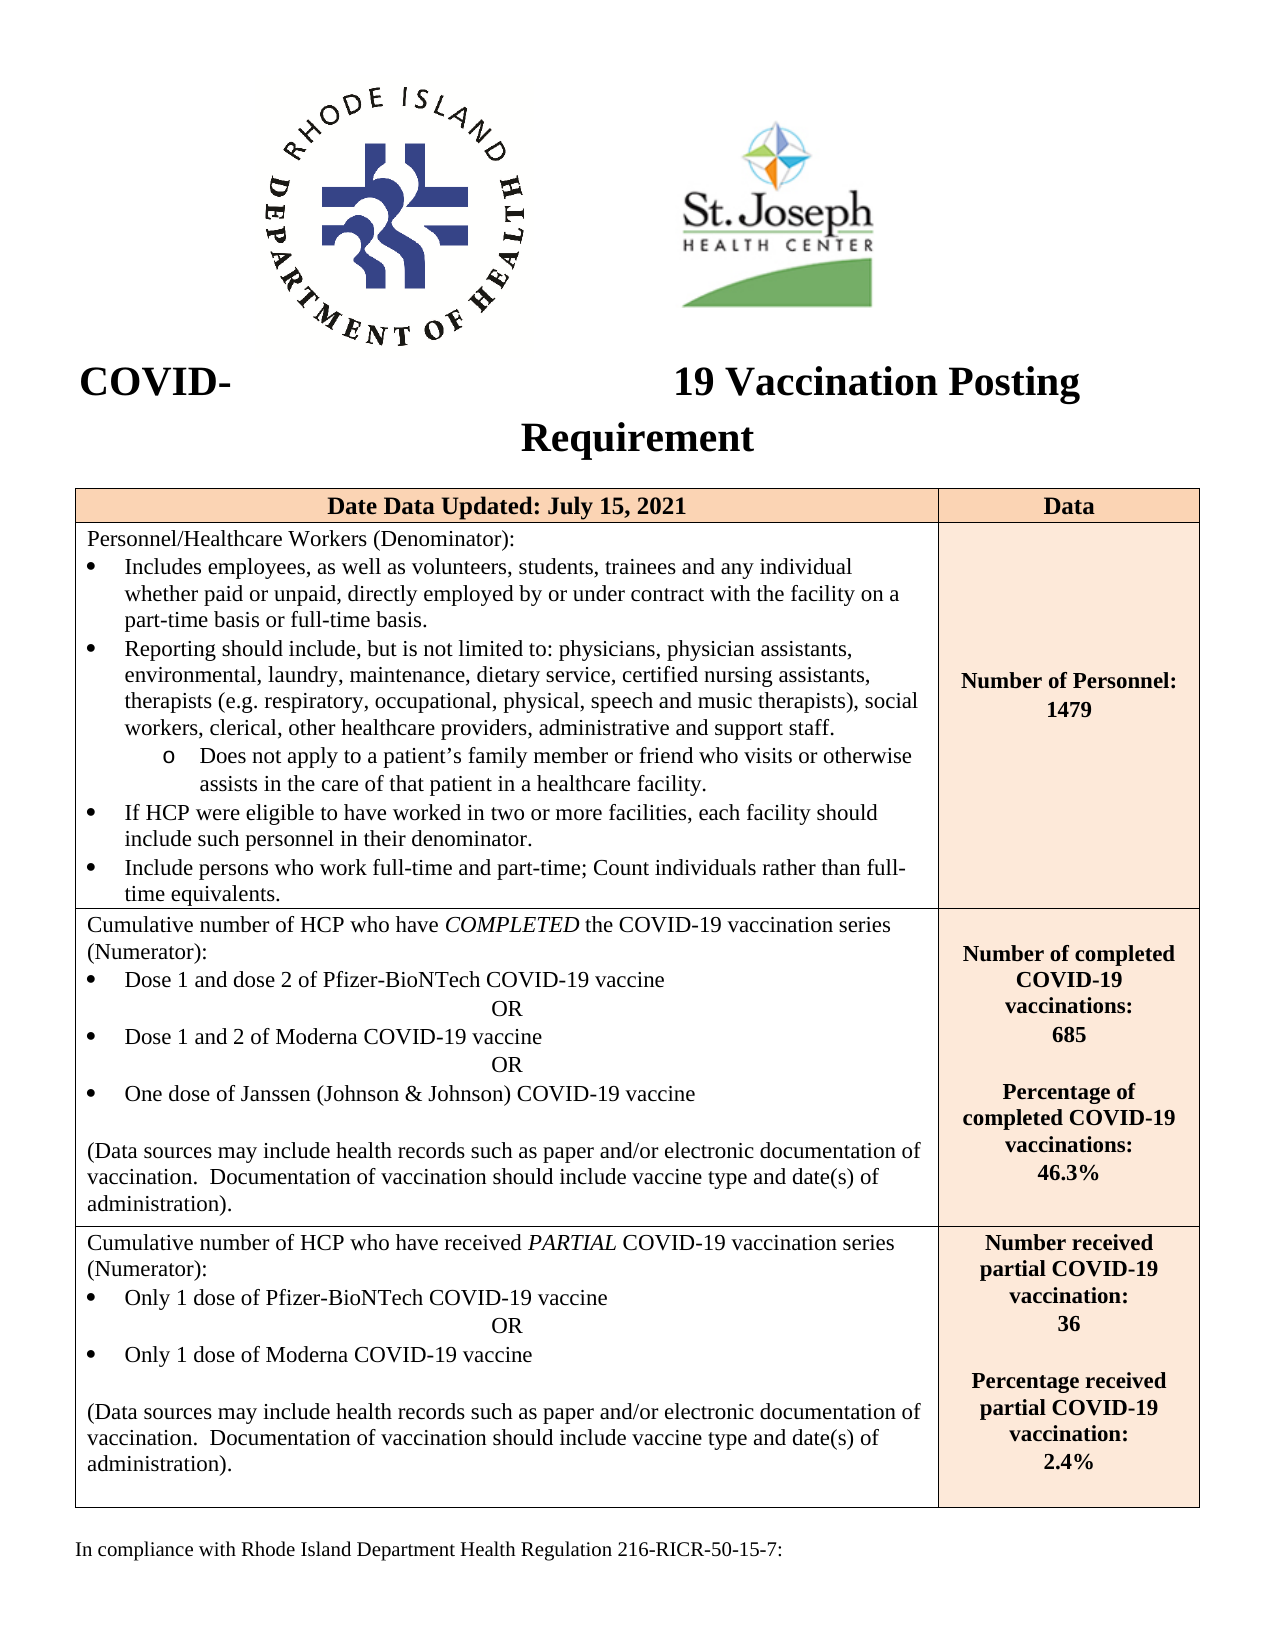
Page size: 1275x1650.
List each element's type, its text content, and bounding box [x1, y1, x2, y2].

table_cell Number of completed COVID-19 vaccinations: 685 Percentage of completed COVID-19 vaccinations: 46.3% [939, 909, 1199, 1226]
picture [674, 120, 875, 308]
text In compliance with Rhode Island Department Health Regulation 216-RICR-50-15-7: [75, 1537, 1200, 1561]
table_cell Personnel/Healthcare Workers (Denominator): Includes employees, as well as volunteers, students, trainees and any individual whether paid or unpaid, directly employed by or under contract with the facility on a part-time basis or full-time basis. Reporting should include, but is not limited to: physicians, physician assistants, environmental, laundry, maintenance, dietary service, certified nursing assistants, therapists (e.g. respiratory, occupational, physical, speech and music therapists), social workers, clerical, other healthcare providers, administrative and support staff. Does not apply to a patient’s family member or friend who visits or otherwise assists in the care of that patient in a healthcare facility. If HCP were eligible to have worked in two or more facilities, each facility should include such personnel in their denominator. Include persons who work full-time and part-time; Count individuals rather than full-time equivalents. [76, 523, 938, 908]
table_cell Cumulative number of HCP who have received PARTIAL COVID-19 vaccination series (Numerator): Only 1 dose of Pfizer-BioNTech COVID-19 vaccine OR Only 1 dose of Moderna COVID-19 vaccine (Data sources may include health records such as paper and/or electronic documentation of vaccination. Documentation of vaccination should include vaccine type and date(s) of administration). [76, 1227, 938, 1507]
table_header Data [939, 489, 1199, 522]
table_header Date Data Updated: July 15, 2021 [76, 489, 938, 522]
text COVID-19 Vaccination Posting Requirement [75, 357, 1200, 460]
table_cell Number of Personnel: 1479 [939, 523, 1199, 908]
picture [253, 75, 534, 356]
table_cell Cumulative number of HCP who have COMPLETED the COVID-19 vaccination series (Numerator): Dose 1 and dose 2 of Pfizer-BioNTech COVID-19 vaccine OR Dose 1 and 2 of Moderna COVID-19 vaccine OR One dose of Janssen (Johnson & Johnson) COVID-19 vaccine (Data sources may include health records such as paper and/or electronic documentation of vaccination. Documentation of vaccination should include vaccine type and date(s) of administration). [76, 909, 938, 1226]
table_cell Number received partial COVID-19 vaccination: 36 Percentage received partial COVID-19 vaccination: 2.4% [939, 1227, 1199, 1507]
